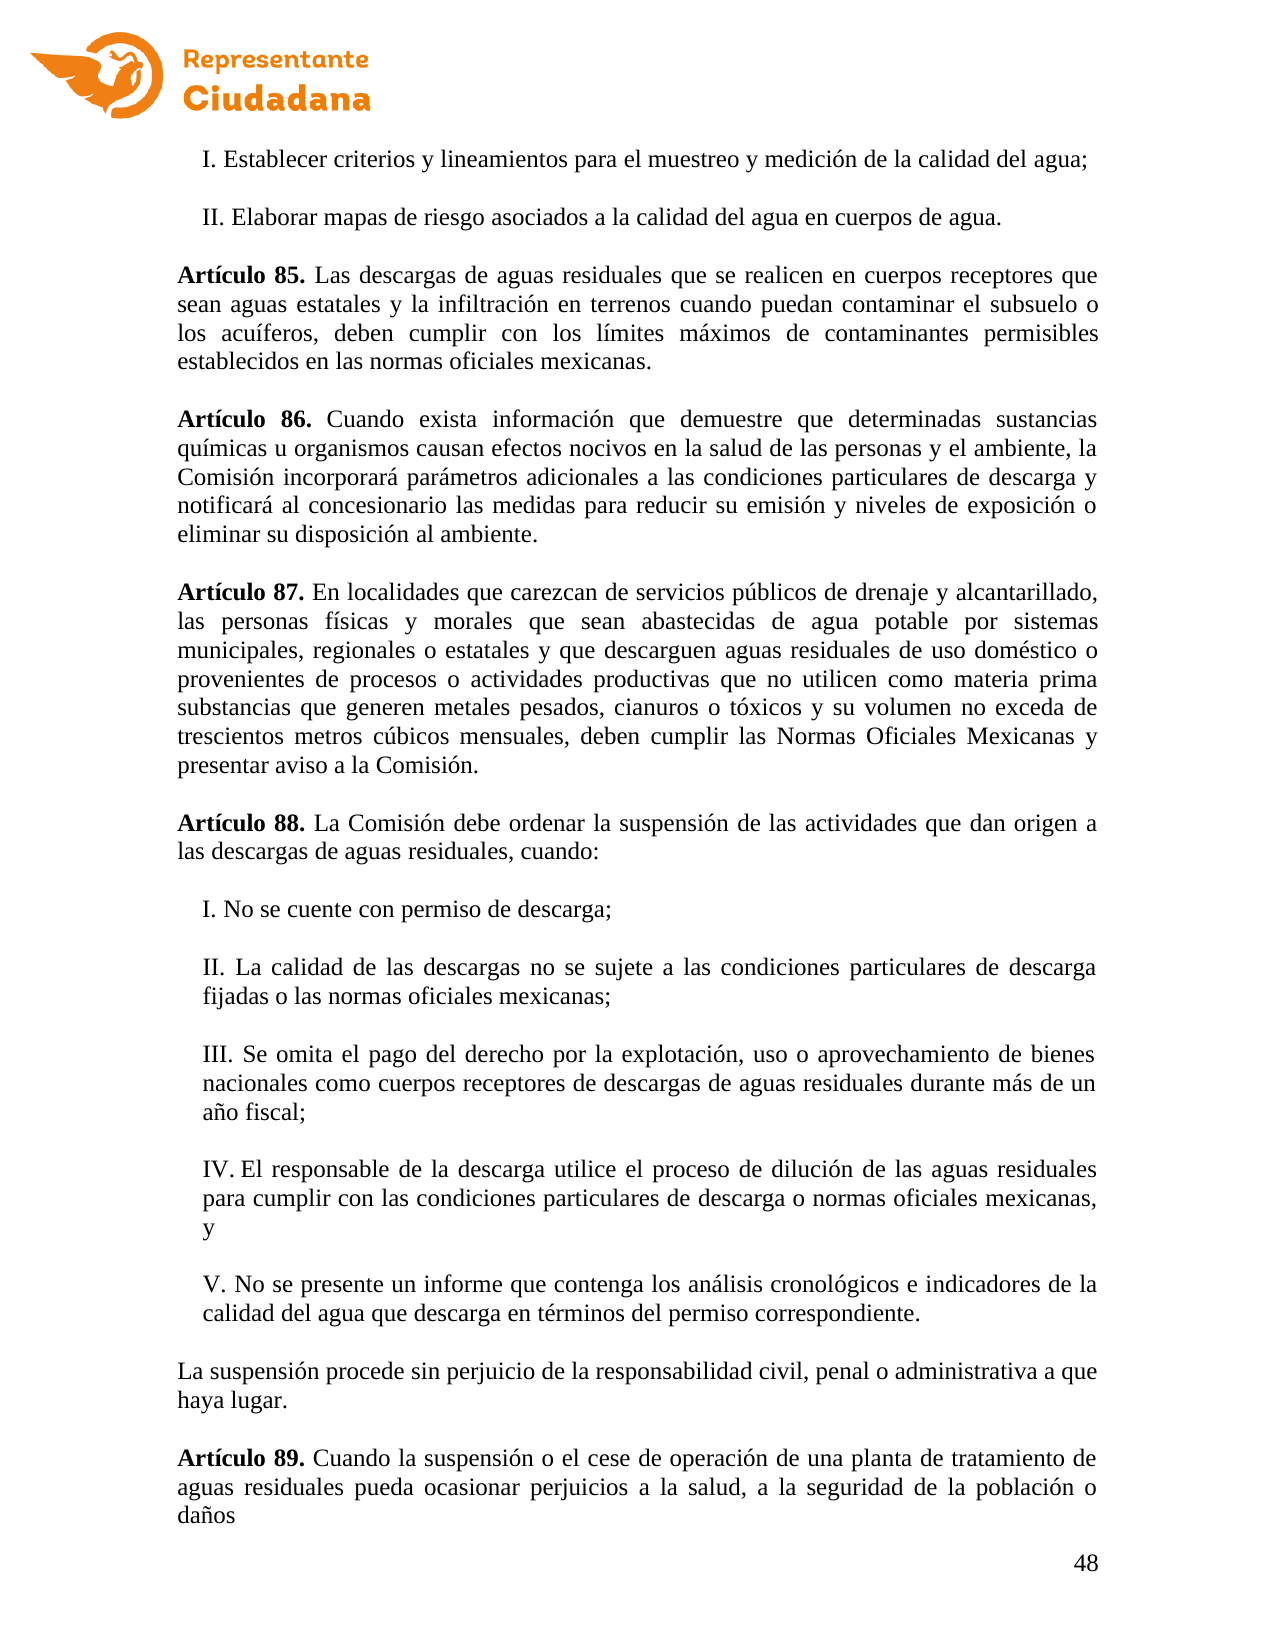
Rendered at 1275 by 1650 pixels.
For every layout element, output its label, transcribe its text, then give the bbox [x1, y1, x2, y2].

list No se presente un informe que contenga los análisis cronológicos e indicadores de la calidad del agua que descarga en términos del permiso correspondiente. [202, 1269, 1098, 1327]
picture [29, 31, 371, 119]
text Artículo 88. La Comisión debe ordenar la suspensión de las actividades que dan origen a las descargas de aguas residuales, cuando: [177, 808, 1097, 865]
text La suspensión procede sin perjuicio de la responsabilidad civil, penal o administrativa a que haya lugar. [177, 1356, 1098, 1413]
list Se omita el pago del derecho por la explotación, uso o aprovechamiento de bienes nacionales como cuerpos receptores de descargas de aguas residuales durante más de un año fiscal; [202, 1039, 1096, 1125]
text Artículo 86. Cuando exista información que demuestre que determinadas sustancias químicas u organismos causan efectos nocivos en la salud de las personas y el ambiente, la Comisión incorporará parámetros adicionales a las condiciones particulares de descarga y notificará al concesionario las medidas para reducir su emisión y niveles de exposición o eliminar su disposición al ambiente. [177, 404, 1098, 548]
text Artículo 87. En localidades que carezcan de servicios públicos de drenaje y alcantarillado, las personas físicas y morales que sean abastecidas de agua potable por sistemas municipales, regionales o estatales y que descarguen aguas residuales de uso doméstico o provenientes de procesos o actividades productivas que no utilicen como materia prima substancias que generen metales pesados, cianuros o tóxicos y su volumen no exceda de trescientos metros cúbicos mensuales, deben cumplir las Normas Oficiales Mexicanas y presentar aviso a la Comisión. [177, 577, 1098, 779]
list La calidad de las descargas no se sujete a las condiciones particulares de descarga fijadas o las normas oficiales mexicanas; [202, 952, 1098, 1010]
list Elaborar mapas de riesgo asociados a la calidad del agua en cuerpos de agua. [202, 202, 1133, 231]
text Artículo 89. Cuando la suspensión o el cese de operación de una planta de tratamiento de aguas residuales pueda ocasionar perjuicios a la salud, a la seguridad de la población o daños [177, 1443, 1098, 1529]
list Establecer criterios y lineamientos para el muestreo y medición de la calidad del agua; [202, 144, 1133, 173]
list El responsable de la descarga utilice el proceso de dilución de las aguas residuales para cumplir con las condiciones particulares de descarga o normas oficiales mexicanas, y [202, 1154, 1097, 1241]
list No se cuente con permiso de descarga; [202, 894, 1133, 923]
text Artículo 85. Las descargas de aguas residuales que se realicen en cuerpos receptores que sean aguas estatales y la infiltración en terrenos cuando puedan contaminar el subsuelo o los acuíferos, deben cumplir con los límites máximos de contaminantes permisibles establecidos en las normas oficiales mexicanas. [177, 260, 1099, 375]
